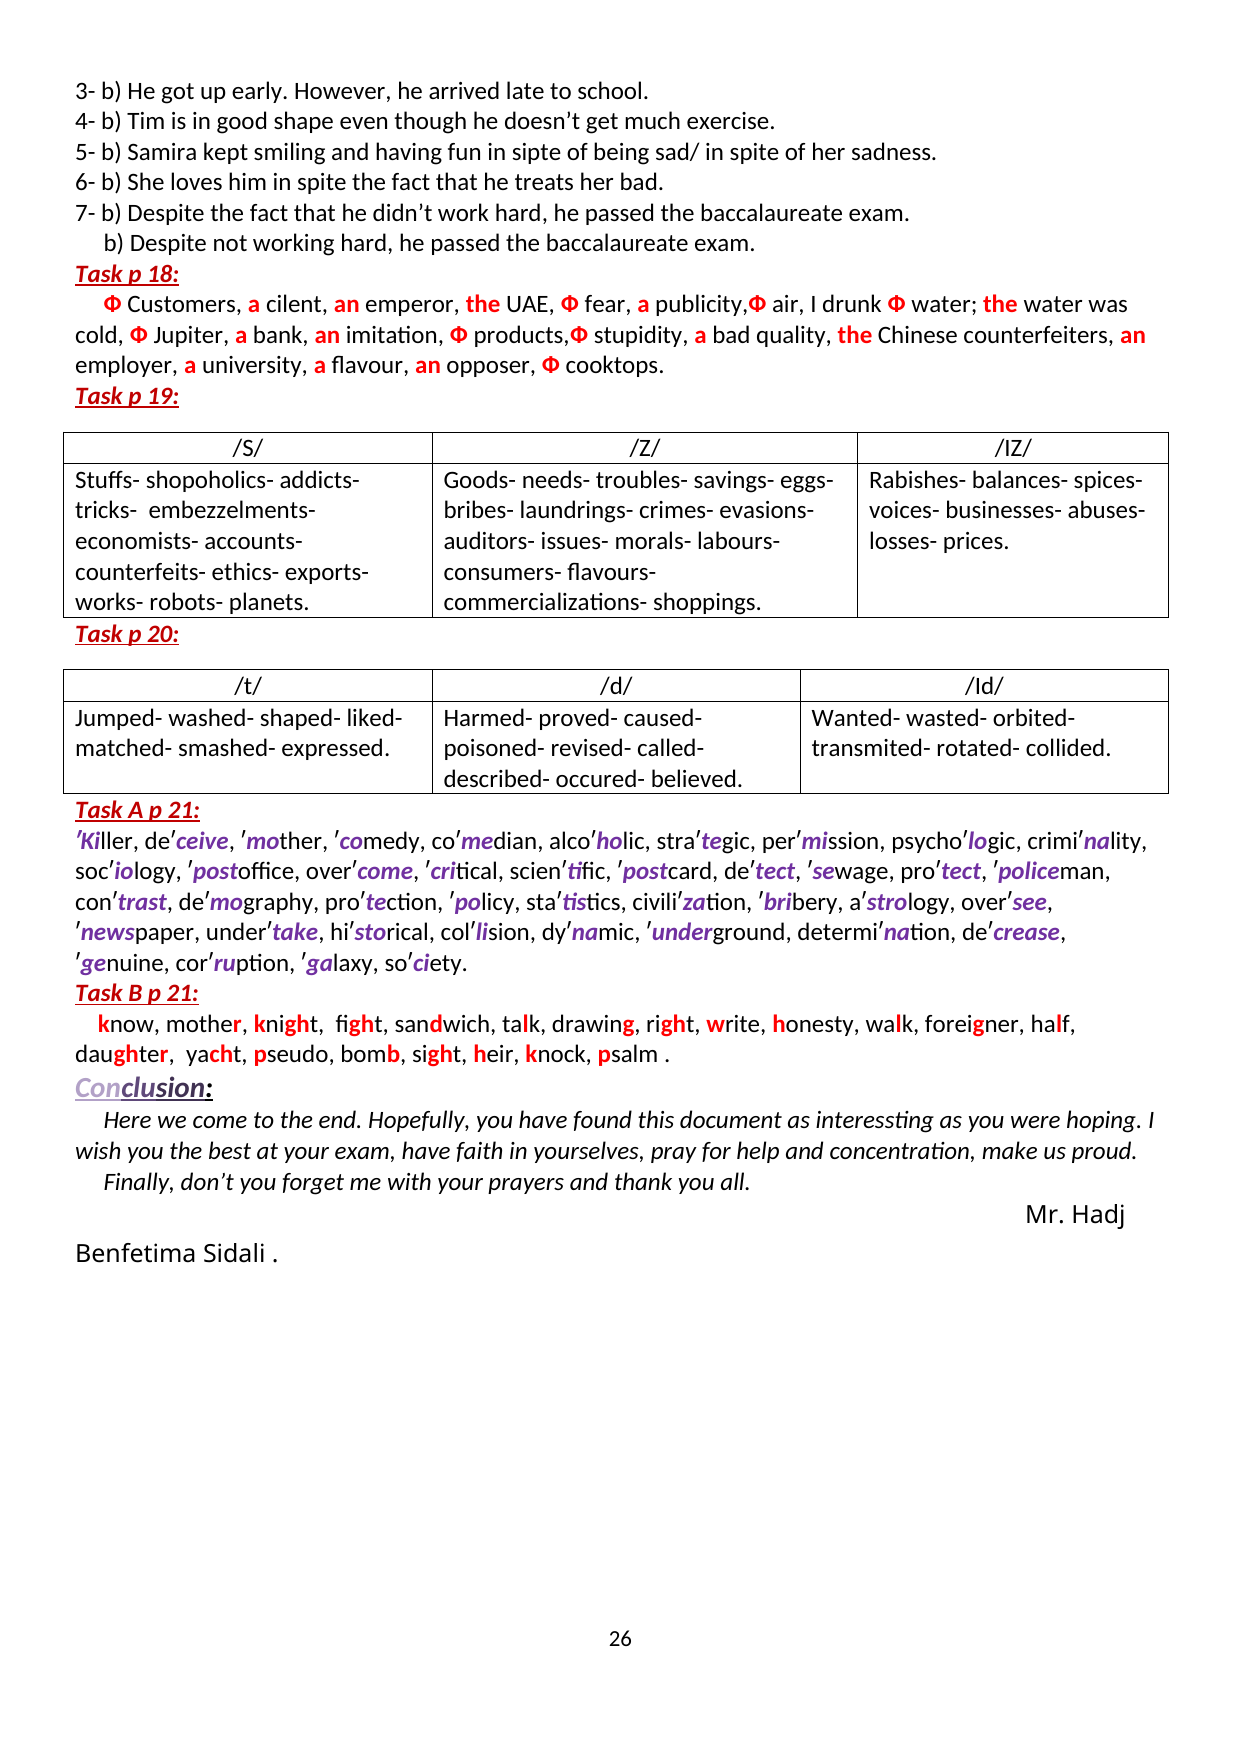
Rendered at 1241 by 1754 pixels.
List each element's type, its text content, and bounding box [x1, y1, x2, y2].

table_header /S/ [64, 433, 432, 463]
text 5- b) Samira kept smiling and having fun in sipte of being sad/ in spite of her sadness. [75, 136, 1165, 167]
table_header /Z/ [433, 433, 857, 463]
text know, mother, knight, fight, sandwich, talk, drawing, right, write, honesty, walk, foreigner, half, daughter, yacht, pseudo, bomb, sight, heir, knock, psalm . [75, 1008, 1165, 1069]
table_header /t/ [64, 670, 432, 701]
text cold, Ф Jupiter, a bank, an imitation, Ф products,Ф stupidity, a bad quality, the Chinese counterfeiters, an employer, a university, a flavour, an opposer, Ф cooktops. [75, 319, 1165, 380]
table_cell Goods- needs- troubles- savings- eggs- bribes- laundrings- crimes- evasions- auditors- issues- morals- labours- consumers- flavours- commercializations- shoppings. [433, 464, 857, 617]
table_cell Jumped- washed- shaped- liked- matched- smashed- expressed. [64, 702, 432, 793]
text 6- b) She loves him in spite the fact that he treats her bad. [75, 167, 1165, 197]
text Task p 20: [75, 618, 1165, 648]
text Conclusion: [75, 1069, 1165, 1105]
table_header /IZ/ [858, 433, 1168, 463]
text Task A p 21: [75, 794, 1165, 825]
table_cell Rabishes- balances- spices- voices- businesses- abuses- losses- prices. [858, 464, 1168, 617]
text ʹKiller, deʹceive, ʹmother, ʹcomedy, coʹmedian, alcoʹholic, straʹtegic, perʹmission, psychoʹlogic, crimiʹnality, socʹiology, ʹpostoffice, overʹcome, ʹcritical, scienʹtific, ʹpostcard, deʹtect, ʹsewage, proʹtect, ʹpoliceman, conʹtrast, deʹmography, proʹtection, ʹpolicy, staʹtistics, civiliʹzation, ʹbribery, aʹstrology, overʹsee, ʹnewspaper, underʹtake, hiʹstorical, colʹlision, dyʹnamic, ʹunderground, determiʹnation, deʹcrease, ʹgenuine, corʹruption, ʹgalaxy, soʹciety. [75, 825, 1165, 977]
table_cell Wanted- wasted- orbited- transmited- rotated- collided. [801, 702, 1168, 793]
text Task p 18: [75, 258, 1165, 289]
text b) Despite not working hard, he passed the baccalaureate exam. [75, 228, 1165, 258]
text Mr. Hadj Benfetima Sidali . [75, 1196, 1165, 1269]
text 3- b) He got up early. However, he arrived late to school. [75, 75, 1165, 106]
table_header /Id/ [801, 670, 1168, 701]
text Task B p 21: [75, 977, 1165, 1008]
table_header /d/ [433, 670, 800, 701]
table_cell Harmed- proved- caused- poisoned- revised- called- described- occured- believed. [433, 702, 800, 793]
text 7- b) Despite the fact that he didn’t work hard, he passed the baccalaureate exam. [75, 197, 1165, 228]
text Finally, don’t you forget me with your prayers and thank you all. [75, 1166, 1165, 1196]
text Task p 19: [75, 380, 1165, 411]
text Ф Customers, a cilent, an emperor, the UAE, Ф fear, a publicity,Ф air, I drunk Ф water; the water was [75, 289, 1165, 319]
text Here we come to the end. Hopefully, you have found this document as interessting as you were hoping. I wish you the best at your exam, have faith in yourselves, pray for help and concentration, make us proud. [75, 1105, 1165, 1166]
table_cell Stuffs- shopoholics- addicts- tricks- embezzelments- economists- accounts- counterfeits- ethics- exports- works- robots- planets. [64, 464, 432, 617]
text 4- b) Tim is in good shape even though he doesn’t get much exercise. [75, 106, 1165, 136]
